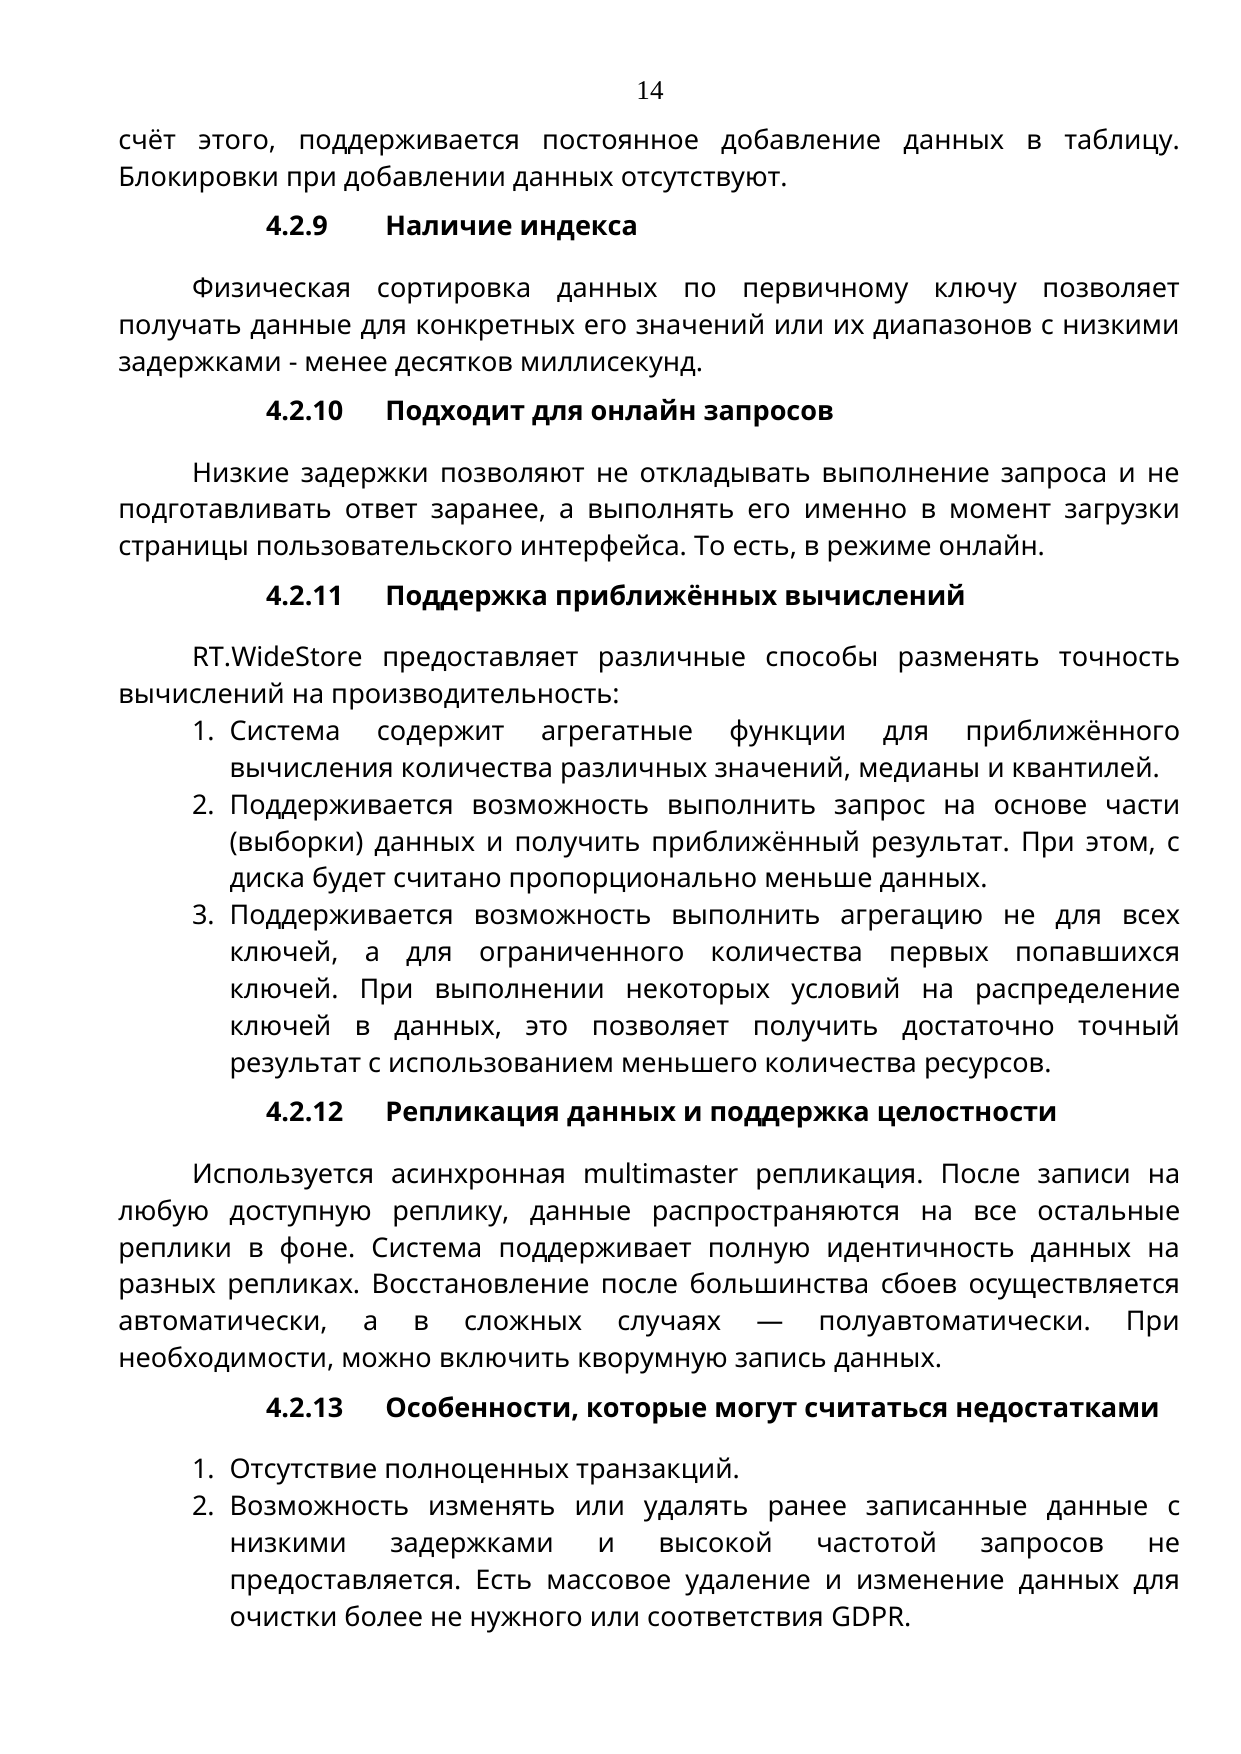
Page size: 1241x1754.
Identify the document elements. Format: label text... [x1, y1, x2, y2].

text Физическая сортировка данных по первичному ключу позволяет получать данные для конкретных его значений или их диапазонов с низкими задержками - менее десятков миллисекунд. [118, 268, 1181, 379]
subtitle Поддержка приближённых вычислений [192, 576, 1181, 613]
list Поддерживается возможность выполнить агрегацию не для всех ключей, а для ограниченного количества первых попавшихся ключей. При выполнении некоторых условий на распределение ключей в данных, это позволяет получить достаточно точный результат с использованием меньшего количества ресурсов. [192, 896, 1181, 1080]
list Система содержит агрегатные функции для приближённого вычисления количества различных значений, медианы и квантилей. [192, 711, 1181, 785]
text Используется асинхронная multimaster репликация. После записи на любую доступную реплику, данные распространяются на все остальные реплики в фоне. Система поддерживает полную идентичность данных на разных репликах. Восстановление после большинства сбоев осуществляется автоматически, а в сложных случаях — полуавтоматически. При необходимости, можно включить кворумную запись данных. [118, 1154, 1181, 1376]
list Возможность изменять или удалять ранее записанные данные с низкими задержками и высокой частотой запросов не предоставляется. Есть массовое удаление и изменение данных для очистки более не нужного или соответствия GDPR. [192, 1486, 1181, 1634]
subtitle Репликация данных и поддержка целостности [192, 1093, 1181, 1129]
subtitle Особенности, которые могут считаться недостатками [192, 1388, 1181, 1425]
list Отсутствие полноценных транзакций. [192, 1449, 1181, 1486]
list Поддерживается возможность выполнить запрос на основе части (выборки) данных и получить приближённый результат. При этом, с диска будет считано пропорционально меньше данных. [192, 785, 1181, 896]
text RT.WideStore предоставляет различные способы разменять точность вычислений на производительность: [118, 638, 1181, 711]
subtitle Наличие индекса [192, 207, 1181, 244]
subtitle Подходит для онлайн запросов [192, 391, 1181, 428]
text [118, 121, 1181, 194]
text Низкие задержки позволяют не откладывать выполнение запроса и не подготавливать ответ заранее, а выполнять его именно в момент загрузки страницы пользовательского интерфейса. То есть, в режиме онлайн. [118, 453, 1181, 564]
